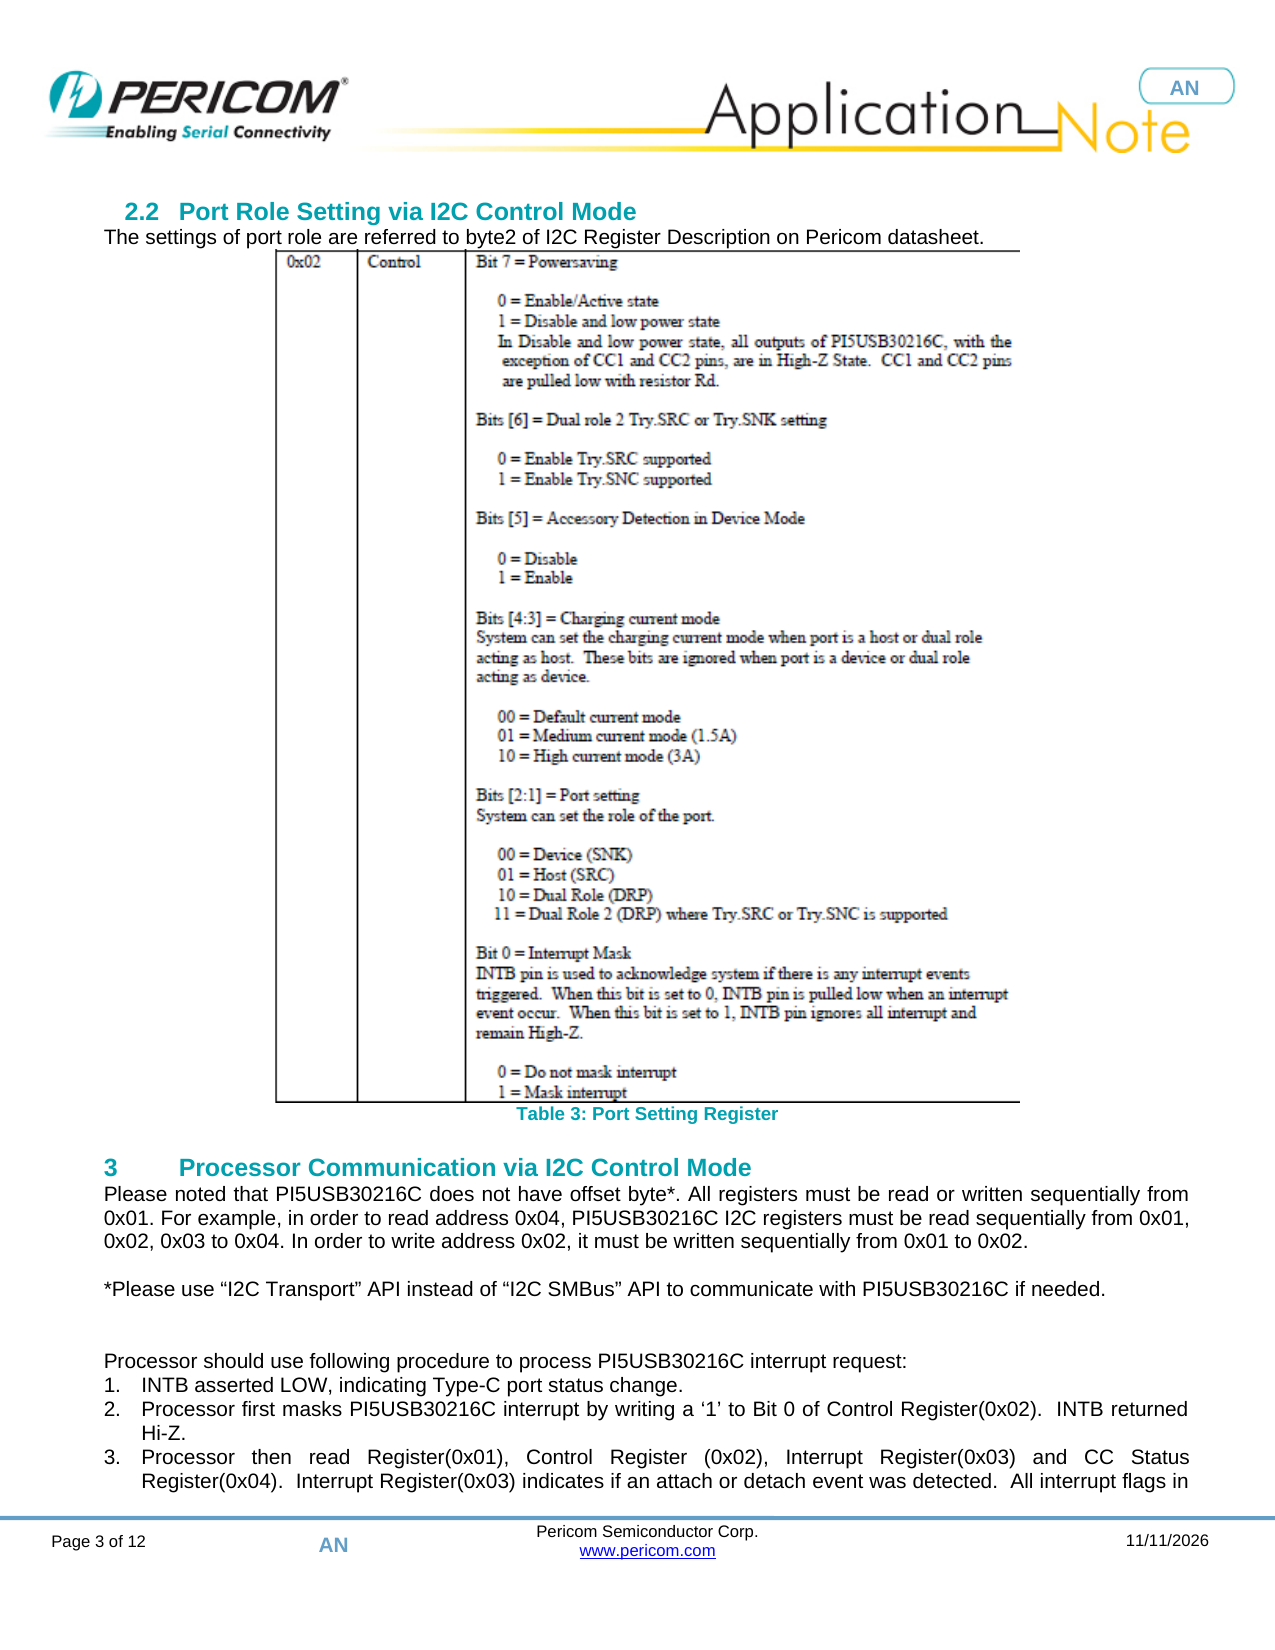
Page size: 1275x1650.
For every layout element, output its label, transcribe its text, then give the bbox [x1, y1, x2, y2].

text Table 3: Port Setting Register [103, 1102, 1191, 1124]
text *Please use “I2C Transport” API instead of “I2C SMBus” API to communicate with PI5USB30216C if needed. [103, 1277, 1191, 1301]
text Please noted that PI5USB30216C does not have offset byte*. All registers must be read or written sequentially from 0x01. For example, in order to read address 0x04, PI5USB30216C I2C registers must be read sequentially from 0x01, 0x02, 0x03 to 0x04. In order to write address 0x02, it must be written sequentially from 0x01 to 0x02. [103, 1181, 1191, 1253]
text Processor should use following procedure to process PI5USB30216C interrupt request: [103, 1349, 1191, 1373]
text The settings of port role are referred to byte2 of I2C Register Description on Pericom datasheet. [103, 225, 1191, 249]
picture [274, 249, 1020, 1103]
subtitle 2.2 Port Role Setting via I2C Control Mode [124, 196, 1191, 225]
subtitle 3 Processor Communication via I2C Control Mode [103, 1153, 1191, 1181]
picture [0, 67, 1275, 153]
list Processor first masks PI5USB30216C interrupt by writing a ‘1’ to Bit 0 of Control Register(0x02). INTB returned Hi-Z. [103, 1397, 1191, 1445]
list INTB asserted LOW, indicating Type-C port status change. [103, 1373, 1191, 1397]
